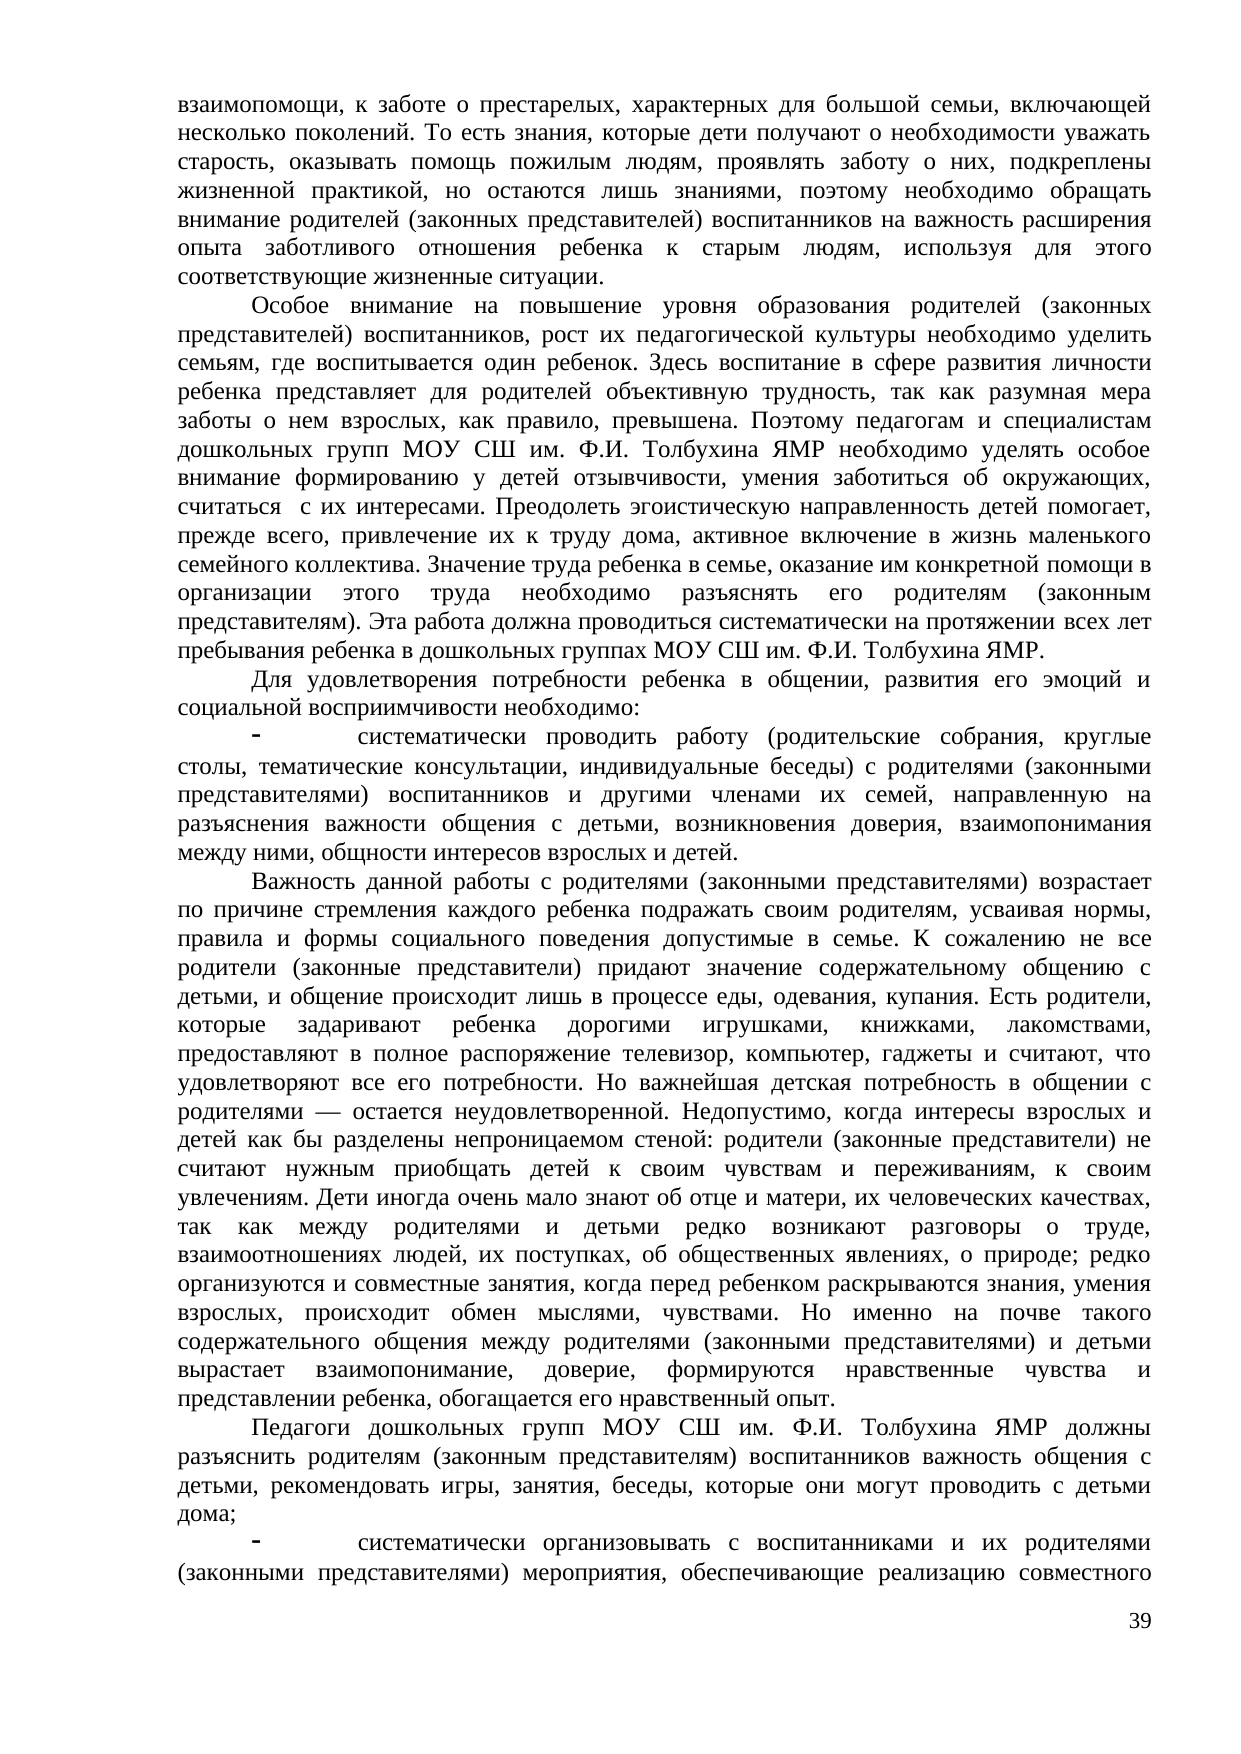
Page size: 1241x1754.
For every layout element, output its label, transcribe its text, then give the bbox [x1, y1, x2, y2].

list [177, 1527, 1152, 1586]
text Для удовлетворения потребности ребенка в общении, развития его эмоций и социальной восприимчивости необходимо: [177, 664, 1152, 721]
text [177, 89, 1152, 290]
text Педагоги дошкольных групп МОУ СШ им. Ф.И. Толбухина ЯМР должны разъяснить родителям (законным представителям) воспитанников важность общения с детьми, рекомендовать игры, занятия, беседы, которые они могут проводить с детьми дома; [177, 1412, 1152, 1527]
text Особое внимание на повышение уровня образования родителей (законных представителей) воспитанников, рост их педагогической культуры необходимо уделить семьям, где воспитывается один ребенок. Здесь воспитание в сфере развития личности ребенка представляет для родителей объективную трудность, так как разумная мера заботы о нем взрослых, как правило, превышена. Поэтому педагогам и специалистам дошкольных групп МОУ СШ им. Ф.И. Толбухина ЯМР необходимо уделять особое внимание формированию у детей отзывчивости, умения заботиться об окружающих, считаться с их интересами. Преодолеть эгоистическую направленность детей помогает, прежде всего, привлечение их к труду дома, активное включение в жизнь маленького семейного коллектива. Значение труда ребенка в семье, оказание им конкретной помощи в организации этого труда необходимо разъяснять его родителям (законным представителям). Эта работа должна проводиться систематически на протяжении всех лет пребывания ребенка в дошкольных группах МОУ СШ им. Ф.И. Толбухина ЯМР. [177, 290, 1152, 664]
text Важность данной работы с родителями (законными представителями) возрастает по причине стремления каждого ребенка подражать своим родителям, усваивая нормы, правила и формы социального поведения допустимые в семье. К сожалению не все родители (законные представители) придают значение содержательному общению с детьми, и общение происходит лишь в процессе еды, одевания, купания. Есть родители, которые задаривают ребенка дорогими игрушками, книжками, лакомствами, предоставляют в полное распоряжение телевизор, компьютер, гаджеты и считают, что удовлетворяют все его потребности. Но важнейшая детская потребность в общении с родителями — остается неудовлетворенной. Недопустимо, когда интересы взрослых и детей как бы разделены непроницаемом стеной: родители (законные представители) не считают нужным приобщать детей к своим чувствам и переживаниям, к своим увлечениям. Дети иногда очень мало знают об отце и матери, их человеческих качествах, так как между родителями и детьми редко возникают разговоры о труде, взаимоотношениях людей, их поступках, об общественных явлениях, о природе; редко организуются и совместные занятия, когда перед ребенком раскрываются знания, умения взрослых, происходит обмен мыслями, чувствами. Но именно на почве такого содержательного общения между родителями (законными представителями) и детьми вырастает взаимопонимание, доверие, формируются нравственные чувства и представлении ребенка, обогащается его нравственный опыт. [177, 866, 1152, 1412]
list систематически проводить работу (родительские собрания, круглые столы, тематические консультации, индивидуальные беседы) с родителями (законными представителями) воспитанников и другими членами их семей, направленную на разъяснения важности общения с детьми, возникновения доверия, взаимопонимания между ними, общности интересов взрослых и детей. [177, 721, 1152, 866]
